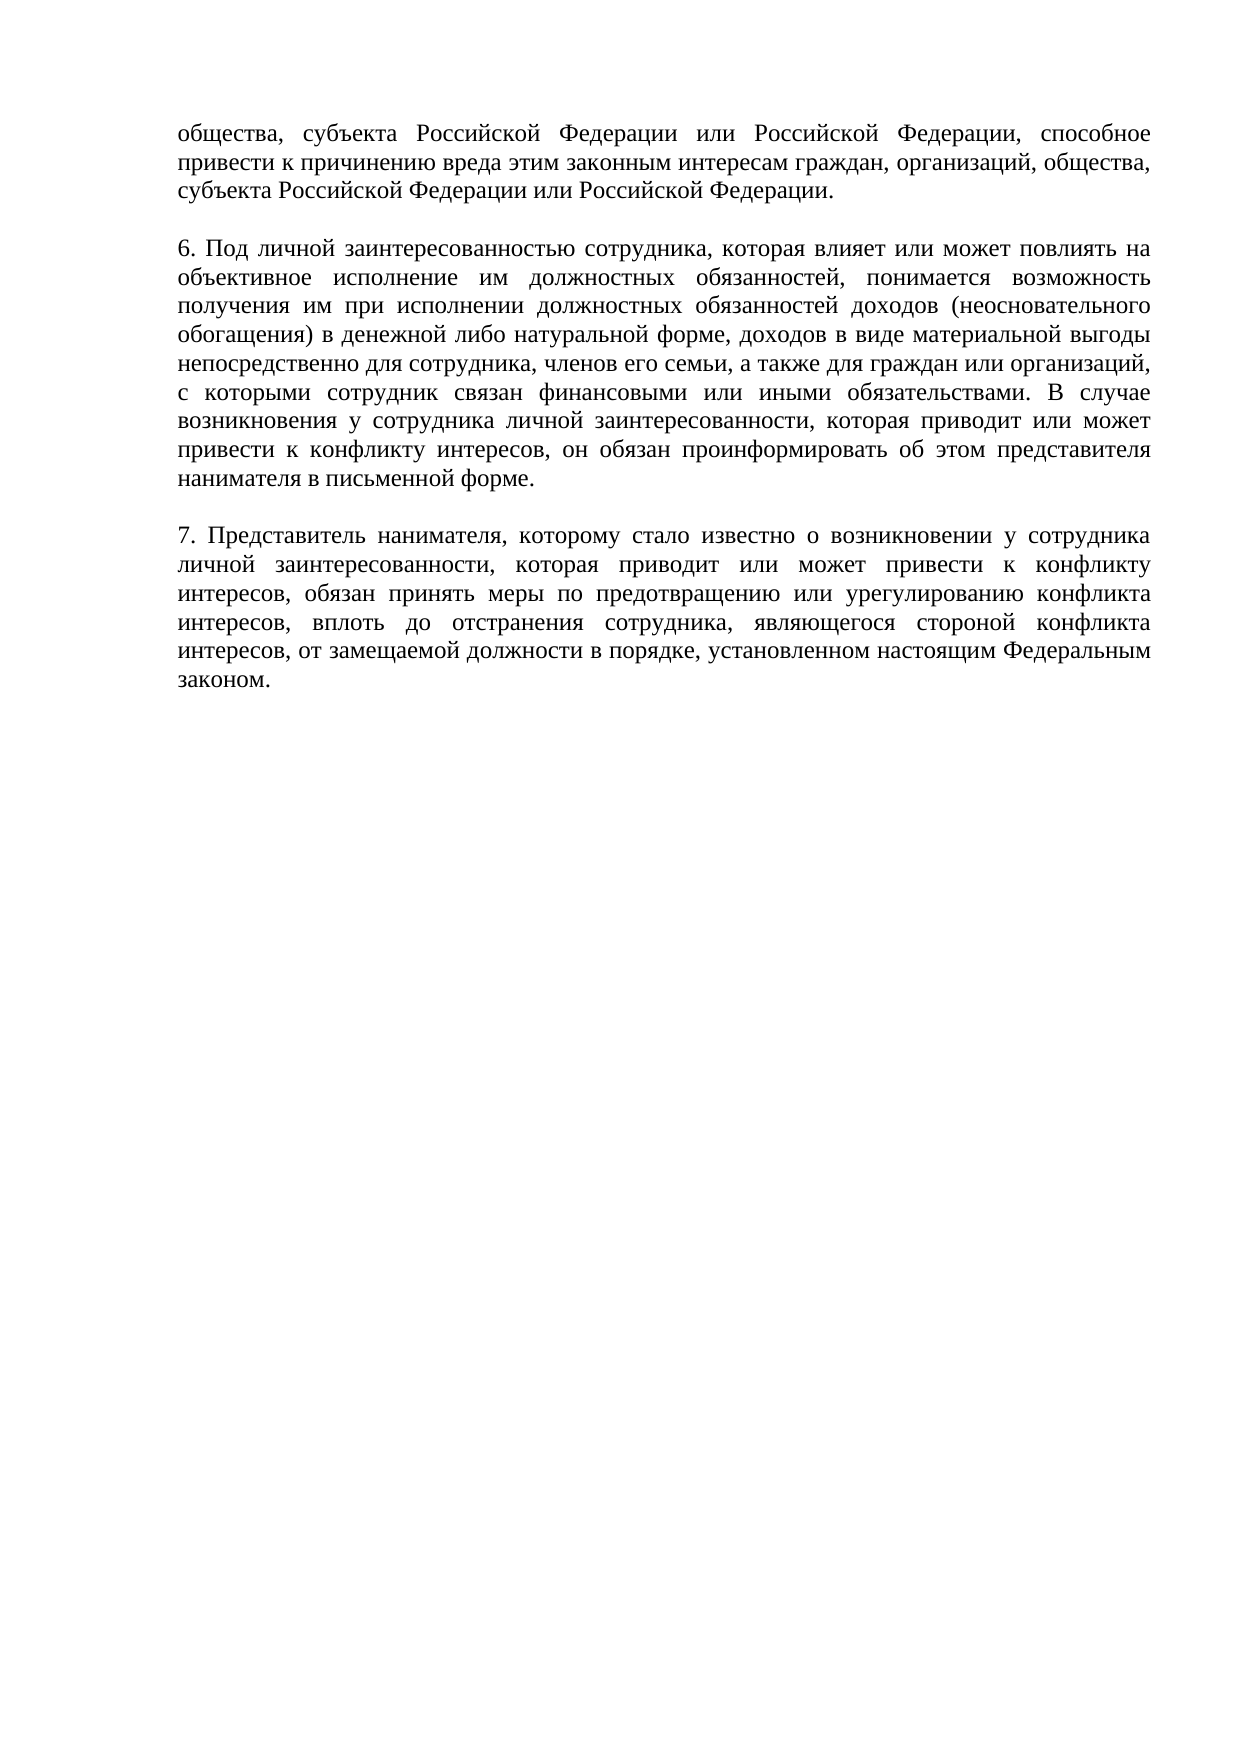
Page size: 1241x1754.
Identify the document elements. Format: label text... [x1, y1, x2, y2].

text 7. Представитель нанимателя, которому стало известно о возникновении у сотрудника личной заинтересованности, которая приводит или может привести к конфликту интересов, обязан принять меры по предотвращению или урегулированию конфликта интересов, вплоть до отстранения сотрудника, являющегося стороной конфликта интересов, от замещаемой должности в порядке, установленном настоящим Федеральным законом. [177, 521, 1152, 693]
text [177, 118, 1152, 204]
text 6. Под личной заинтересованностью сотрудника, которая влияет или может повлиять на объективное исполнение им должностных обязанностей, понимается возможность получения им при исполнении должностных обязанностей доходов (неосновательного обогащения) в денежной либо натуральной форме, доходов в виде материальной выгоды непосредственно для сотрудника, членов его семьи, а также для граждан или организаций, с которыми сотрудник связан финансовыми или иными обязательствами. В случае возникновения у сотрудника личной заинтересованности, которая приводит или может привести к конфликту интересов, он обязан проинформировать об этом представителя нанимателя в письменной форме. [177, 233, 1152, 492]
